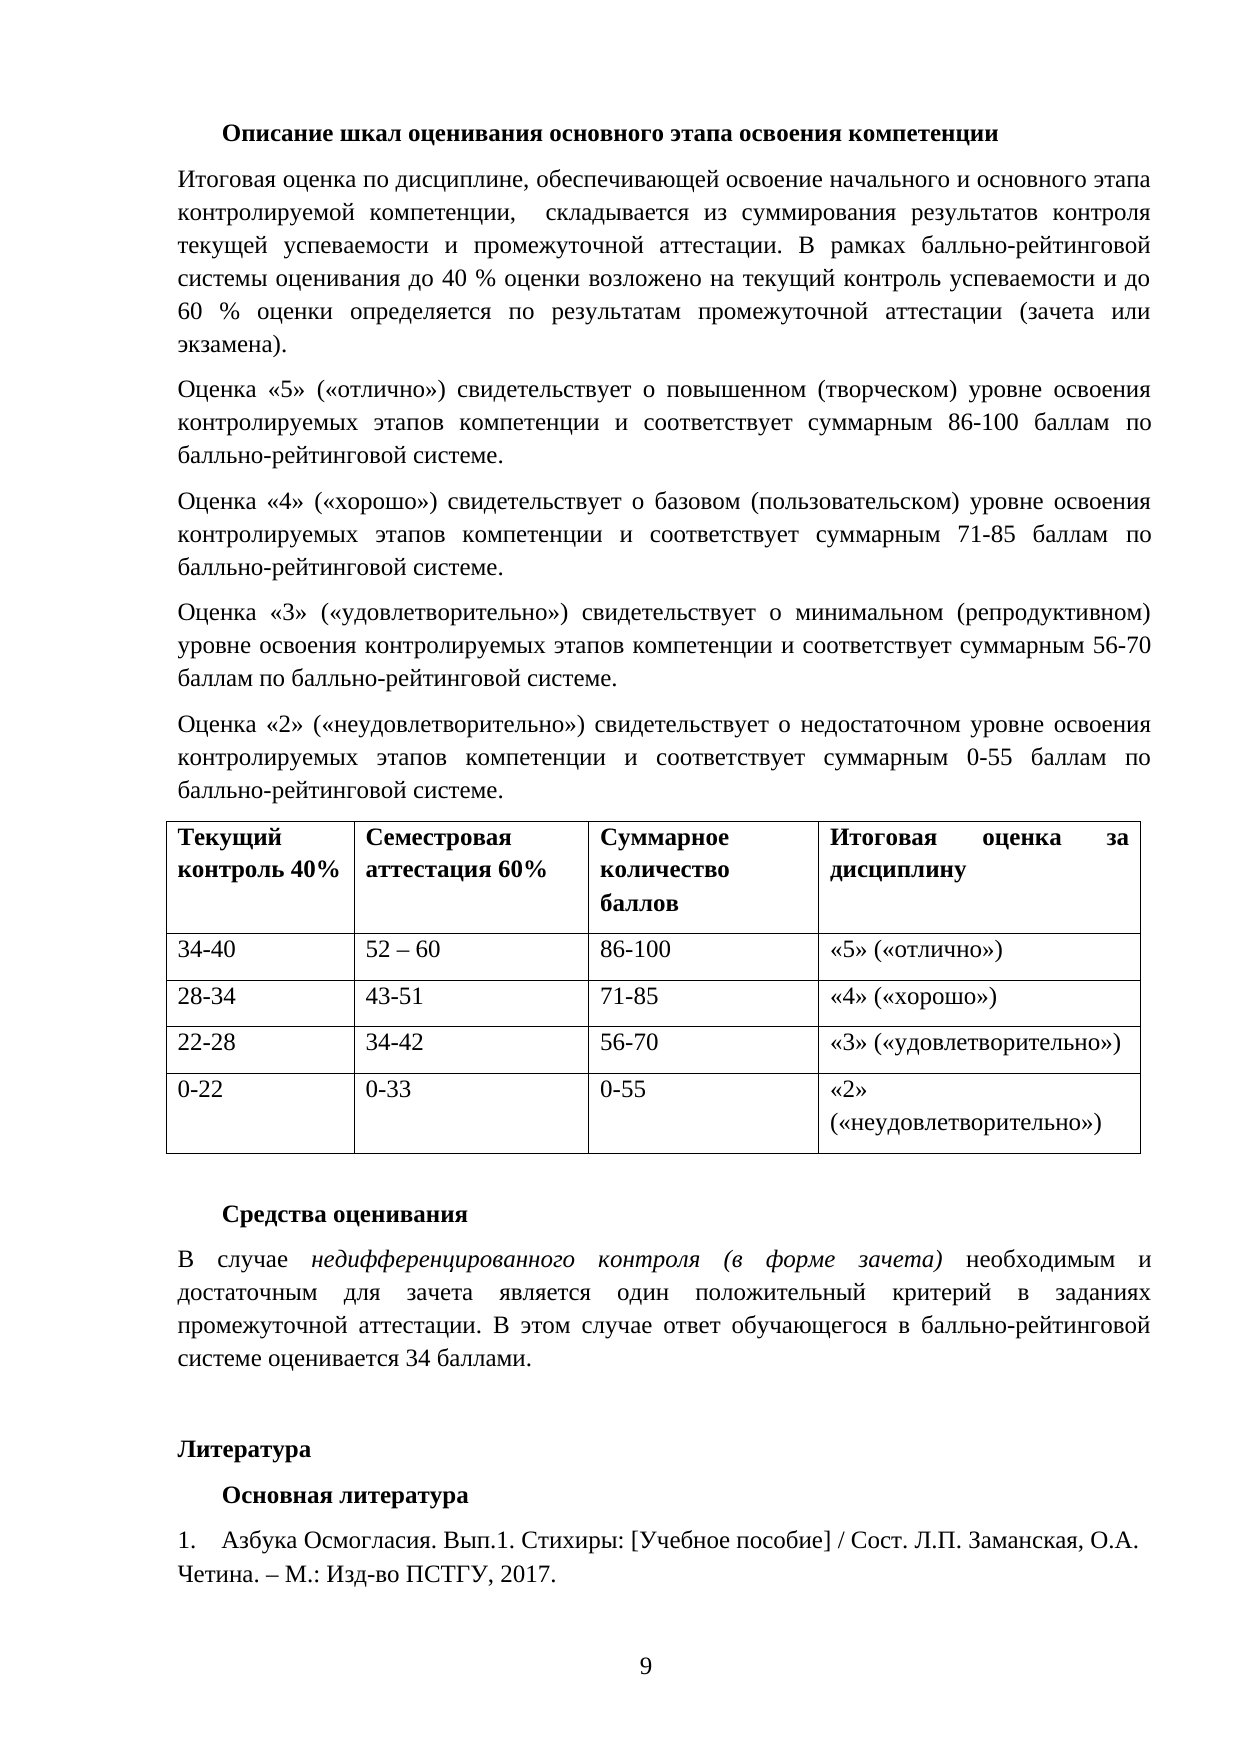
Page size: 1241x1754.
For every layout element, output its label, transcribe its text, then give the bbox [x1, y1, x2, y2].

table_cell 28-34 [167, 981, 354, 1026]
subtitle Описание шкал оценивания основного этапа освоения компетенции [177, 118, 1152, 147]
table_cell 0-33 [355, 1074, 588, 1152]
table_cell 56-70 [589, 1027, 818, 1073]
table_cell 86-100 [589, 934, 818, 980]
table_cell 52 – 60 [355, 934, 588, 980]
subtitle Основная литература [177, 1480, 1152, 1509]
text Оценка «4» («хорошо») свидетельствует о базовом (пользовательском) уровне освоения контролируемых этапов компетенции и соответствует суммарным 71-85 баллам по балльно-рейтинговой системе. [177, 486, 1152, 581]
table_cell 34-40 [167, 934, 354, 980]
text Оценка «5» («отлично») свидетельствует о повышенном (творческом) уровне освоения контролируемых этапов компетенции и соответствует суммарным 86-100 баллам по балльно-рейтинговой системе. [177, 374, 1152, 469]
table_header Текущий контроль 40% [167, 822, 354, 933]
text В случае недифференцированного контроля (в форме зачета) необходимым и достаточным для зачета является один положительный критерий в заданиях промежуточной аттестации. В этом случае ответ обучающегося в балльно-рейтинговой системе оценивается 34 баллами. [177, 1244, 1152, 1372]
table_cell 22-28 [167, 1027, 354, 1073]
table_cell 0-55 [589, 1074, 818, 1152]
table_header Суммарное количество баллов [589, 822, 818, 933]
text Итоговая оценка по дисциплине, обеспечивающей освоение начального и основного этапа контролируемой компетенции, складывается из суммирования результатов контроля текущей успеваемости и промежуточной аттестации. В рамках балльно-рейтинговой системы оценивания до 40 % оценки возложено на текущий контроль успеваемости и до 60 % оценки определяется по результатам промежуточной аттестации (зачета или экзамена). [177, 164, 1152, 357]
text Оценка «2» («неудовлетворительно») свидетельствует о недостаточном уровне освоения контролируемых этапов компетенции и соответствует суммарным 0-55 баллам по балльно-рейтинговой системе. [177, 709, 1152, 804]
table_cell 34-42 [355, 1027, 588, 1073]
subtitle Средства оценивания [177, 1199, 1152, 1228]
table_header Семестровая аттестация 60% [355, 822, 588, 933]
list Азбука Осмогласия. Вып.1. Стихиры: [Учебное пособие] / Сост. Л.П. Заманская, О.А. Четина. – М.: Изд-во ПСТГУ, 2017. [177, 1526, 1152, 1587]
text Оценка «3» («удовлетворительно») свидетельствует о минимальном (репродуктивном) уровне освоения контролируемых этапов компетенции и соответствует суммарным 56-70 баллам по балльно-рейтинговой системе. [177, 597, 1152, 692]
table_cell «2» («неудовлетворительно») [819, 1074, 1140, 1152]
table_cell 71-85 [589, 981, 818, 1026]
table_cell «5» («отлично») [819, 934, 1140, 980]
subtitle Литература [177, 1434, 1152, 1463]
table_cell «3» («удовлетворительно») [819, 1027, 1140, 1073]
table_cell 0-22 [167, 1074, 354, 1152]
table_header Итоговая оценка за дисциплину [819, 822, 1140, 933]
table_cell 43-51 [355, 981, 588, 1026]
table_cell «4» («хорошо») [819, 981, 1140, 1026]
